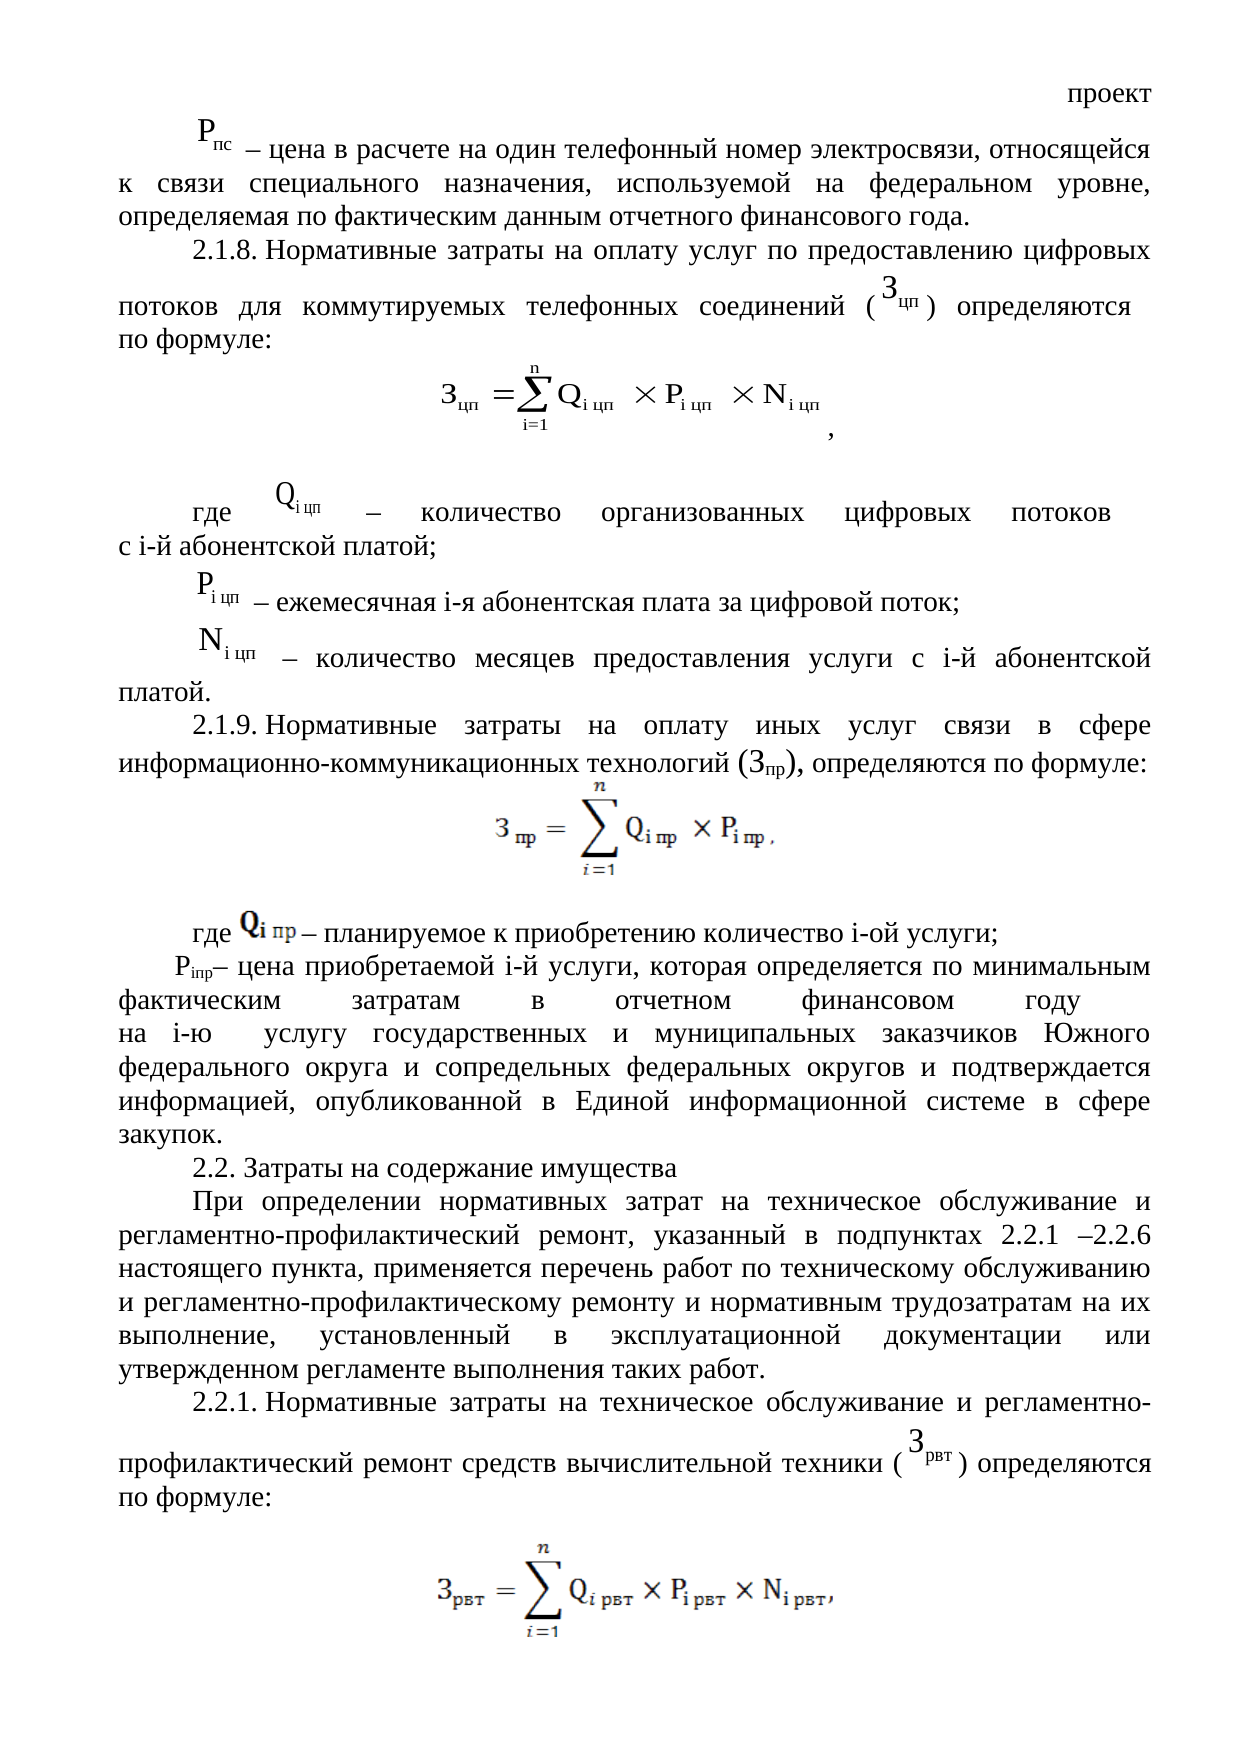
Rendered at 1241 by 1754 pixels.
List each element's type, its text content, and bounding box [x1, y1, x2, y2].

text где – планируемое к приобретению количество i-ой услуги; [118, 903, 1152, 948]
text , [118, 355, 1152, 443]
text 2.2.1. Нормативные затраты на техническое обслуживание и регламентно-профилактический ремонт средств вычислительной техники () определяются по формуле: [118, 1384, 1152, 1513]
text – количество месяцев предоставления услуги с i-й абонентской платой. [118, 617, 1152, 707]
text При определении нормативных затрат на техническое обслуживание и регламентно-профилактический ремонт, указанный в подпунктах 2.2.1 –2.2.6 настоящего пункта, применяется перечень работ по техническому обслуживанию и регламентно-профилактическому ремонту и нормативным трудозатратам на их выполнение, установленный в эксплуатационной документации или утвержденном регламенте выполнения таких работ. [118, 1183, 1152, 1384]
text где – количество организованных цифровых потоков с i-й абонентской платой; [118, 471, 1152, 561]
text 2.1.9. Нормативные затраты на оплату иных услуг связи в сфере информационно-коммуникационных технологий (Зпр), определяются по формуле: [118, 707, 1152, 779]
text – цена в расчете на один телефонный номер электросвязи, относящейся к связи специального назначения, используемой на федеральном уровне, определяемая по фактическим данным отчетного финансового года. [118, 108, 1152, 232]
text 2.2. Затраты на содержание имущества [118, 1150, 1152, 1183]
text – ежемесячная i-я абонентская плата за цифровой поток; [118, 561, 1152, 617]
picture [495, 779, 775, 875]
picture [239, 903, 302, 943]
text 2.1.8. Нормативные затраты на оплату услуг по предоставлению цифровых потоков для коммутируемых телефонных соединений () определяются по формуле: [118, 232, 1152, 355]
text Piпр– цена приобретаемой i-й услуги, которая определяется по минимальным фактическим затратам в отчетном финансовом году на i-ю услугу государственных и муниципальных заказчиков Южного федерального округа и сопредельных федеральных округов и подтверждается информацией, опубликованной в Единой информационной системе в сфере закупок. [118, 948, 1152, 1150]
picture [437, 1541, 833, 1637]
